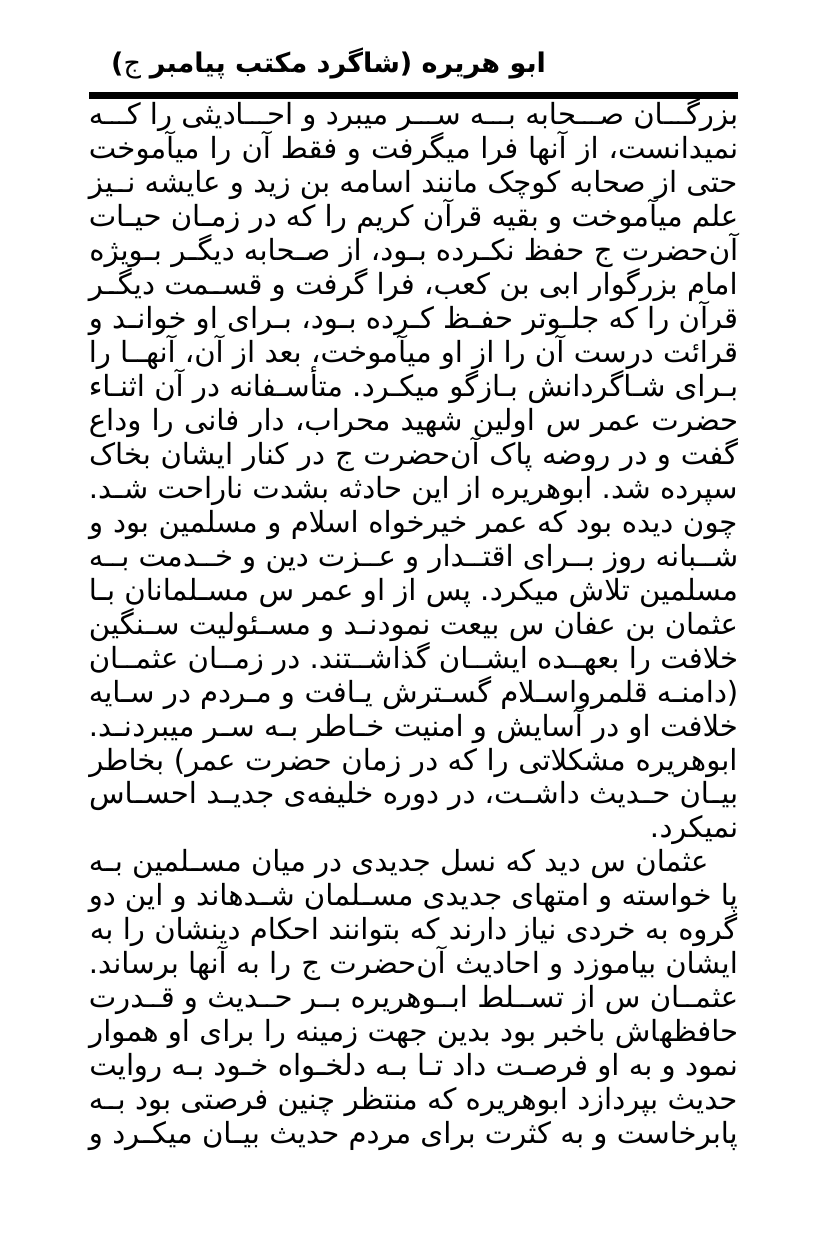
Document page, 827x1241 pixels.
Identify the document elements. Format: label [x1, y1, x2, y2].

text [89, 98, 738, 845]
text [89, 845, 738, 1150]
